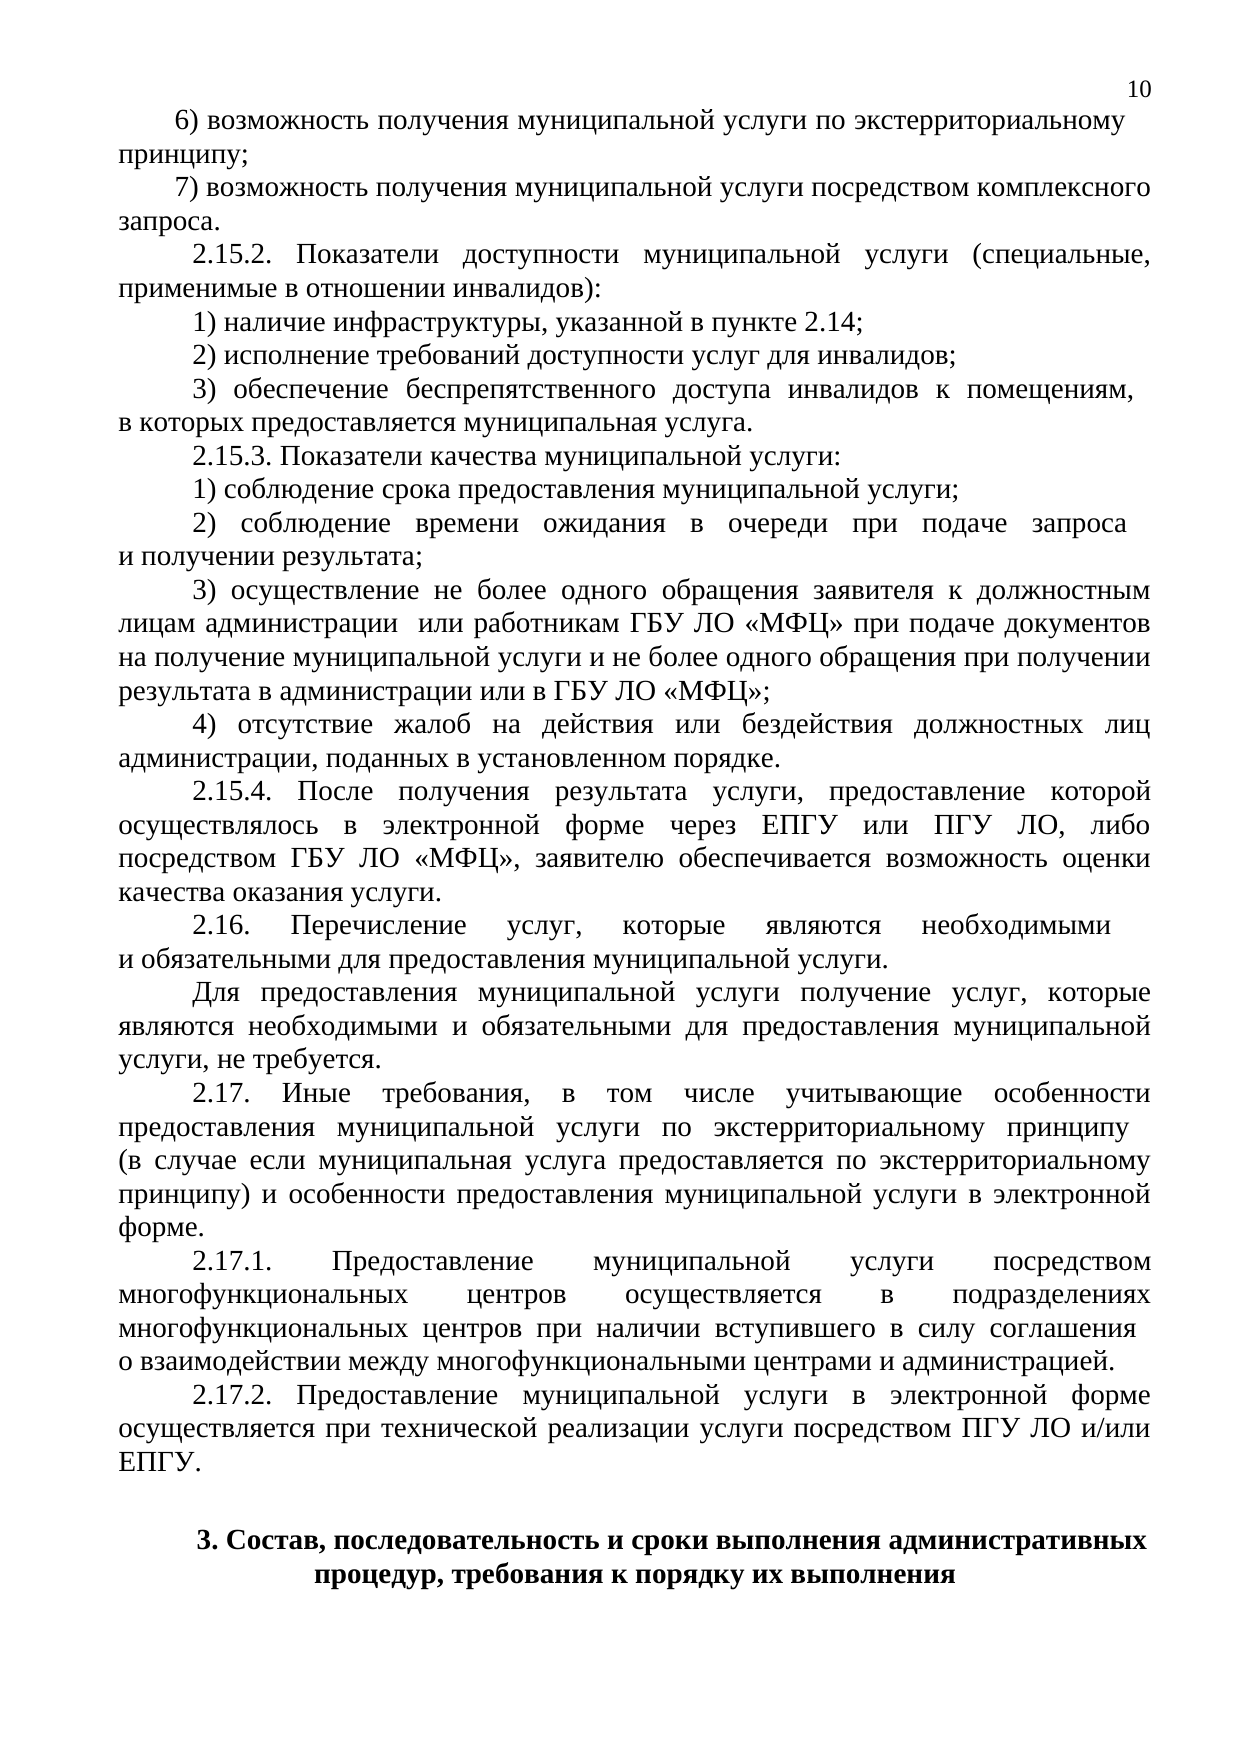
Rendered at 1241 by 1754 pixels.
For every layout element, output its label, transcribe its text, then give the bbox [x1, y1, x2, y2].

text 2.15.4. После получения результата услуги, предоставление которой осуществлялось в электронной форме через ЕПГУ или ПГУ ЛО, либо посредством ГБУ ЛО «МФЦ», заявителю обеспечивается возможность оценки качества оказания услуги. [118, 773, 1152, 907]
text 2) исполнение требований доступности услуг для инвалидов; [118, 337, 1152, 371]
text 2) соблюдение времени ожидания в очереди при подаче запроса и получении результата; [118, 505, 1152, 572]
text 1) наличие инфраструктуры, указанной в пункте 2.14; [118, 304, 1152, 337]
text 2.17.1. Предоставление муниципальной услуги посредством многофункциональных центров осуществляется в подразделениях многофункциональных центров при наличии вступившего в силу соглашения о взаимодействии между многофункциональными центрами и администрацией. [118, 1243, 1152, 1377]
text 7) возможность получения муниципальной услуги посредством комплексного запроса. [118, 169, 1152, 237]
text 2.17. Иные требования, в том числе учитывающие особенности предоставления муниципальной услуги по экстерриториальному принципу (в случае если муниципальная услуга предоставляется по экстерриториальному принципу) и особенности предоставления муниципальной услуги в электронной форме. [118, 1075, 1152, 1243]
text 4) отсутствие жалоб на действия или бездействия должностных лиц администрации, поданных в установленном порядке. [118, 706, 1152, 773]
text 2.17.2. Предоставление муниципальной услуги в электронной форме осуществляется при технической реализации услуги посредством ПГУ ЛО и/или ЕПГУ. [118, 1377, 1152, 1478]
text 6) возможность получения муниципальной услуги по экстерриториальному принципу; [118, 102, 1152, 169]
text 2.15.3. Показатели качества муниципальной услуги: [118, 438, 1152, 471]
text 2.15.2. Показатели доступности муниципальной услуги (специальные, применимые в отношении инвалидов): [118, 237, 1152, 304]
text Для предоставления муниципальной услуги получение услуг, которые являются необходимыми и обязательными для предоставления муниципальной услуги, не требуется. [118, 974, 1152, 1075]
text 3) обеспечение беспрепятственного доступа инвалидов к помещениям, в которых предоставляется муниципальная услуга. [118, 371, 1152, 438]
text 1) соблюдение срока предоставления муниципальной услуги; [118, 471, 1152, 505]
text 3. Состав, последовательность и сроки выполнения административных процедур, требования к порядку их выполнения [118, 1522, 1152, 1589]
text 3) осуществление не более одного обращения заявителя к должностным лицам администрации или работникам ГБУ ЛО «МФЦ» при подаче документов на получение муниципальной услуги и не более одного обращения при получении результата в администрации или в ГБУ ЛО «МФЦ»; [118, 572, 1152, 706]
text 2.16. Перечисление услуг, которые являются необходимыми и обязательными для предоставления муниципальной услуги. [118, 907, 1152, 974]
